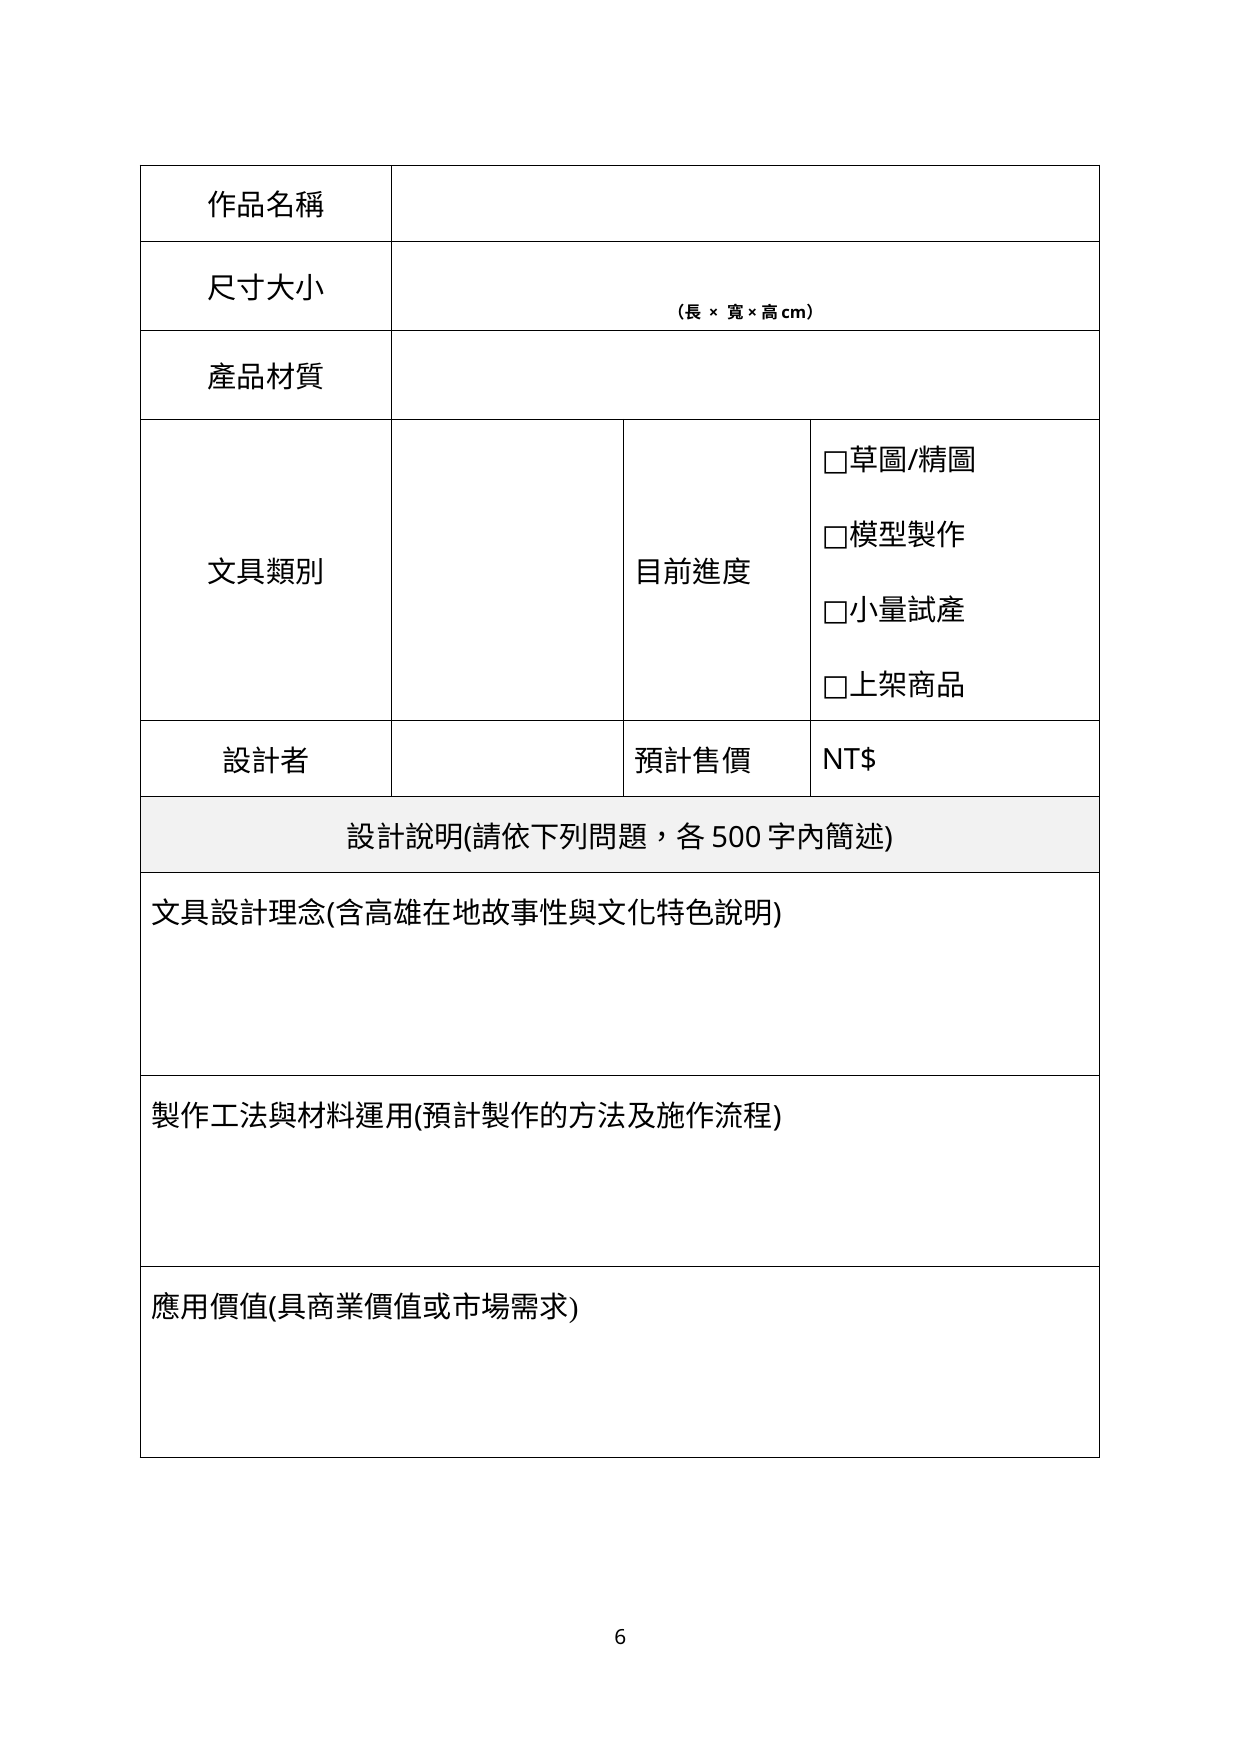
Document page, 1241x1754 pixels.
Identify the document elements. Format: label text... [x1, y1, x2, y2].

table_cell 設計說明(請依下列問題，各500字內簡述) [141, 797, 1099, 872]
table_header [392, 166, 1099, 241]
table_cell [392, 331, 1099, 419]
table_cell 文具設計理念(含高雄在地故事性與文化特色說明) [141, 873, 1099, 1075]
table_cell 產品材質 [141, 331, 391, 419]
table_cell 預計售價 [624, 721, 810, 796]
table_header 作品名稱 [141, 166, 391, 241]
table_cell 製作工法與材料運用(預計製作的方法及施作流程) [141, 1076, 1099, 1266]
table_cell 目前進度 [624, 420, 810, 720]
table_cell 應用價值(具商業價值或市場需求) [141, 1267, 1099, 1457]
table_cell [392, 721, 623, 796]
table_cell （長 × 寬 × 高cm） [392, 242, 1099, 330]
table_cell NT$ [811, 721, 1099, 796]
table_cell 文具類別 [141, 420, 391, 720]
table_cell 尺寸大小 [141, 242, 391, 330]
table_cell □草圖/精圖 □模型製作 □小量試產 □上架商品 [811, 420, 1099, 720]
table_cell 設計者 [141, 721, 391, 796]
table_cell [392, 420, 623, 720]
